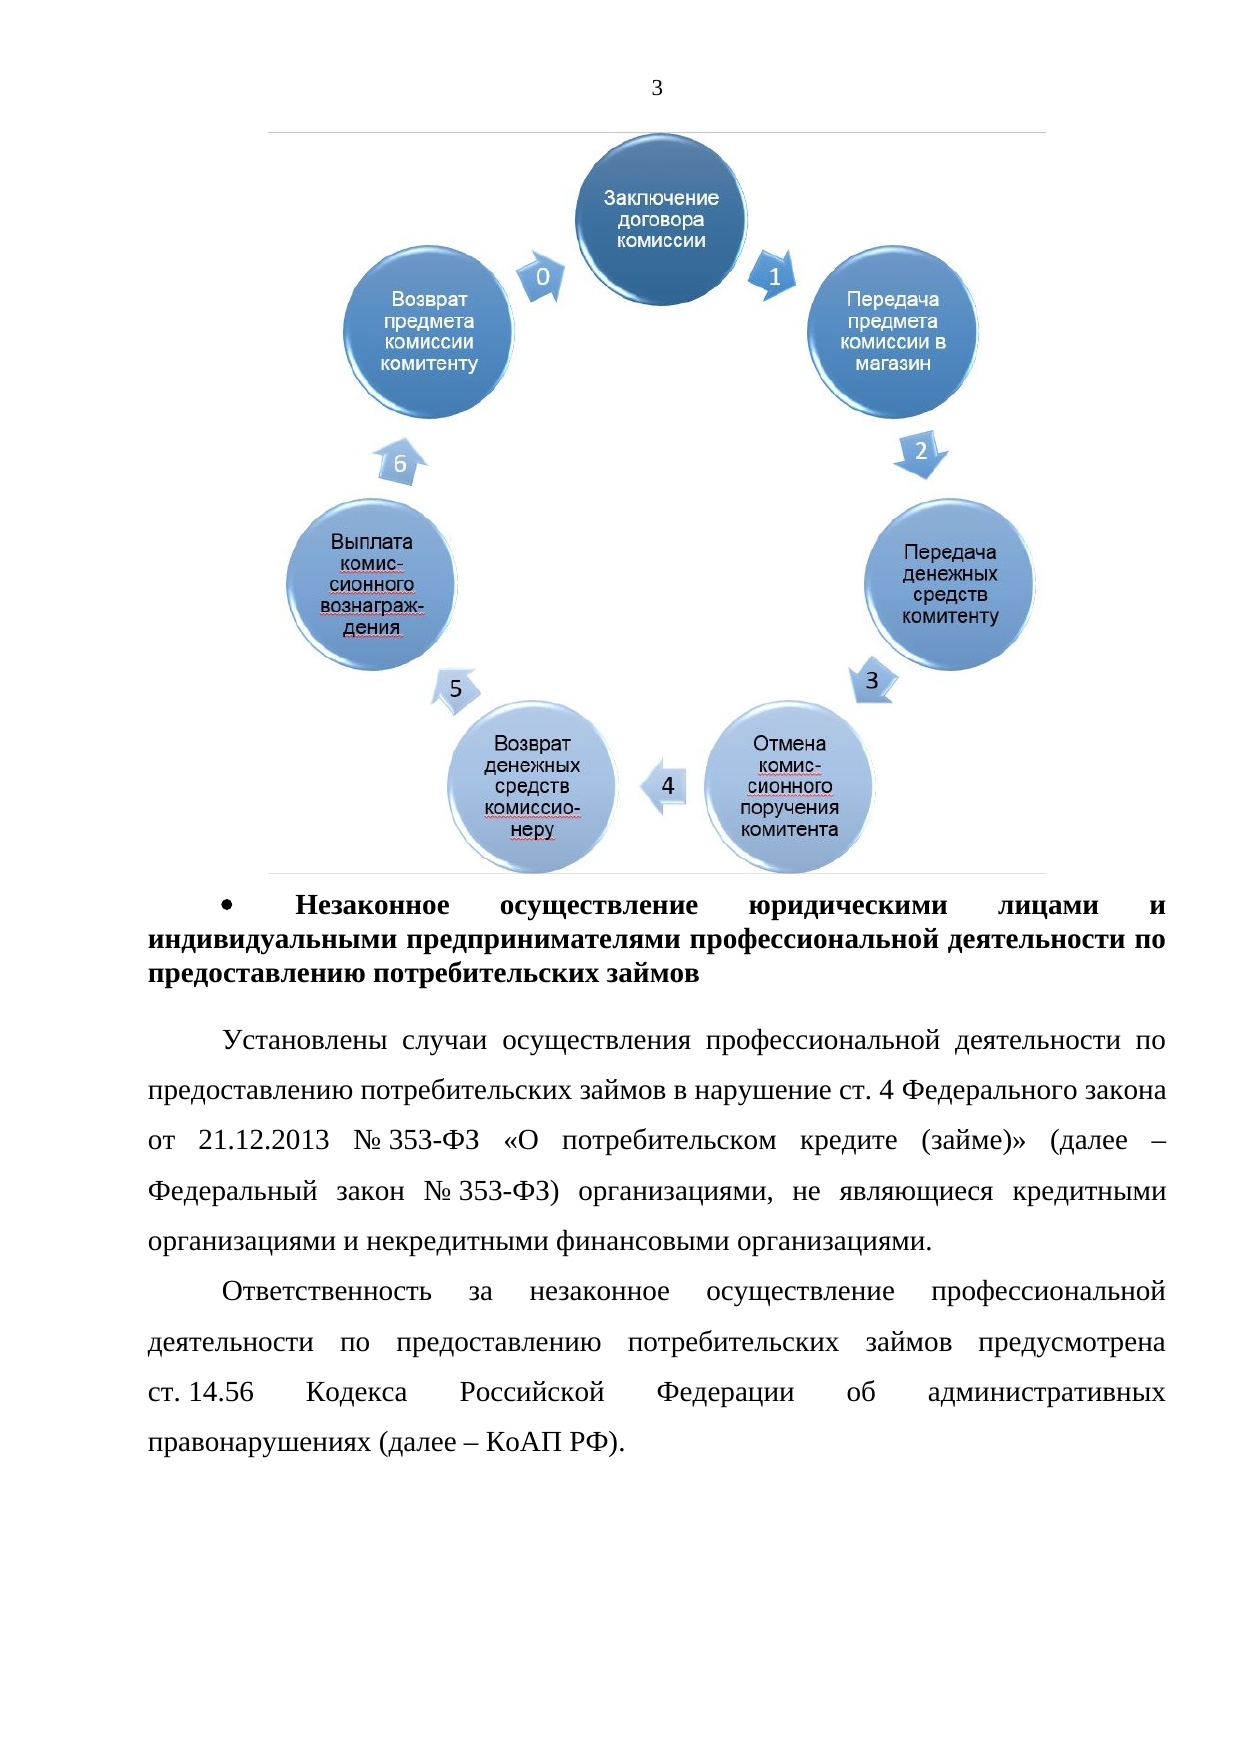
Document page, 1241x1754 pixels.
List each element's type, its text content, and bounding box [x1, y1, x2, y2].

text Установлены случаи осуществления профессиональной деятельности по предоставлению потребительских займов в нарушение ст. 4 Федерального закона от 21.12.2013 № 353-ФЗ «О потребительском кредите (займе)» (далее – Федеральный закон № 353-ФЗ) организациями, не являющиеся кредитными организациями и некредитными финансовыми организациями. [148, 1022, 1167, 1257]
picture [268, 132, 1047, 874]
text Ответственность за незаконное осуществление профессиональной деятельности по предоставлению потребительских займов предусмотрена ст. 14.56 Кодекса Российской Федерации об административных правонарушениях (далее – КоАП РФ). [148, 1273, 1167, 1458]
list Незаконное осуществление юридическими лицами и индивидуальными предпринимателями профессиональной деятельности по предоставлению потребительских займов [148, 887, 1167, 988]
